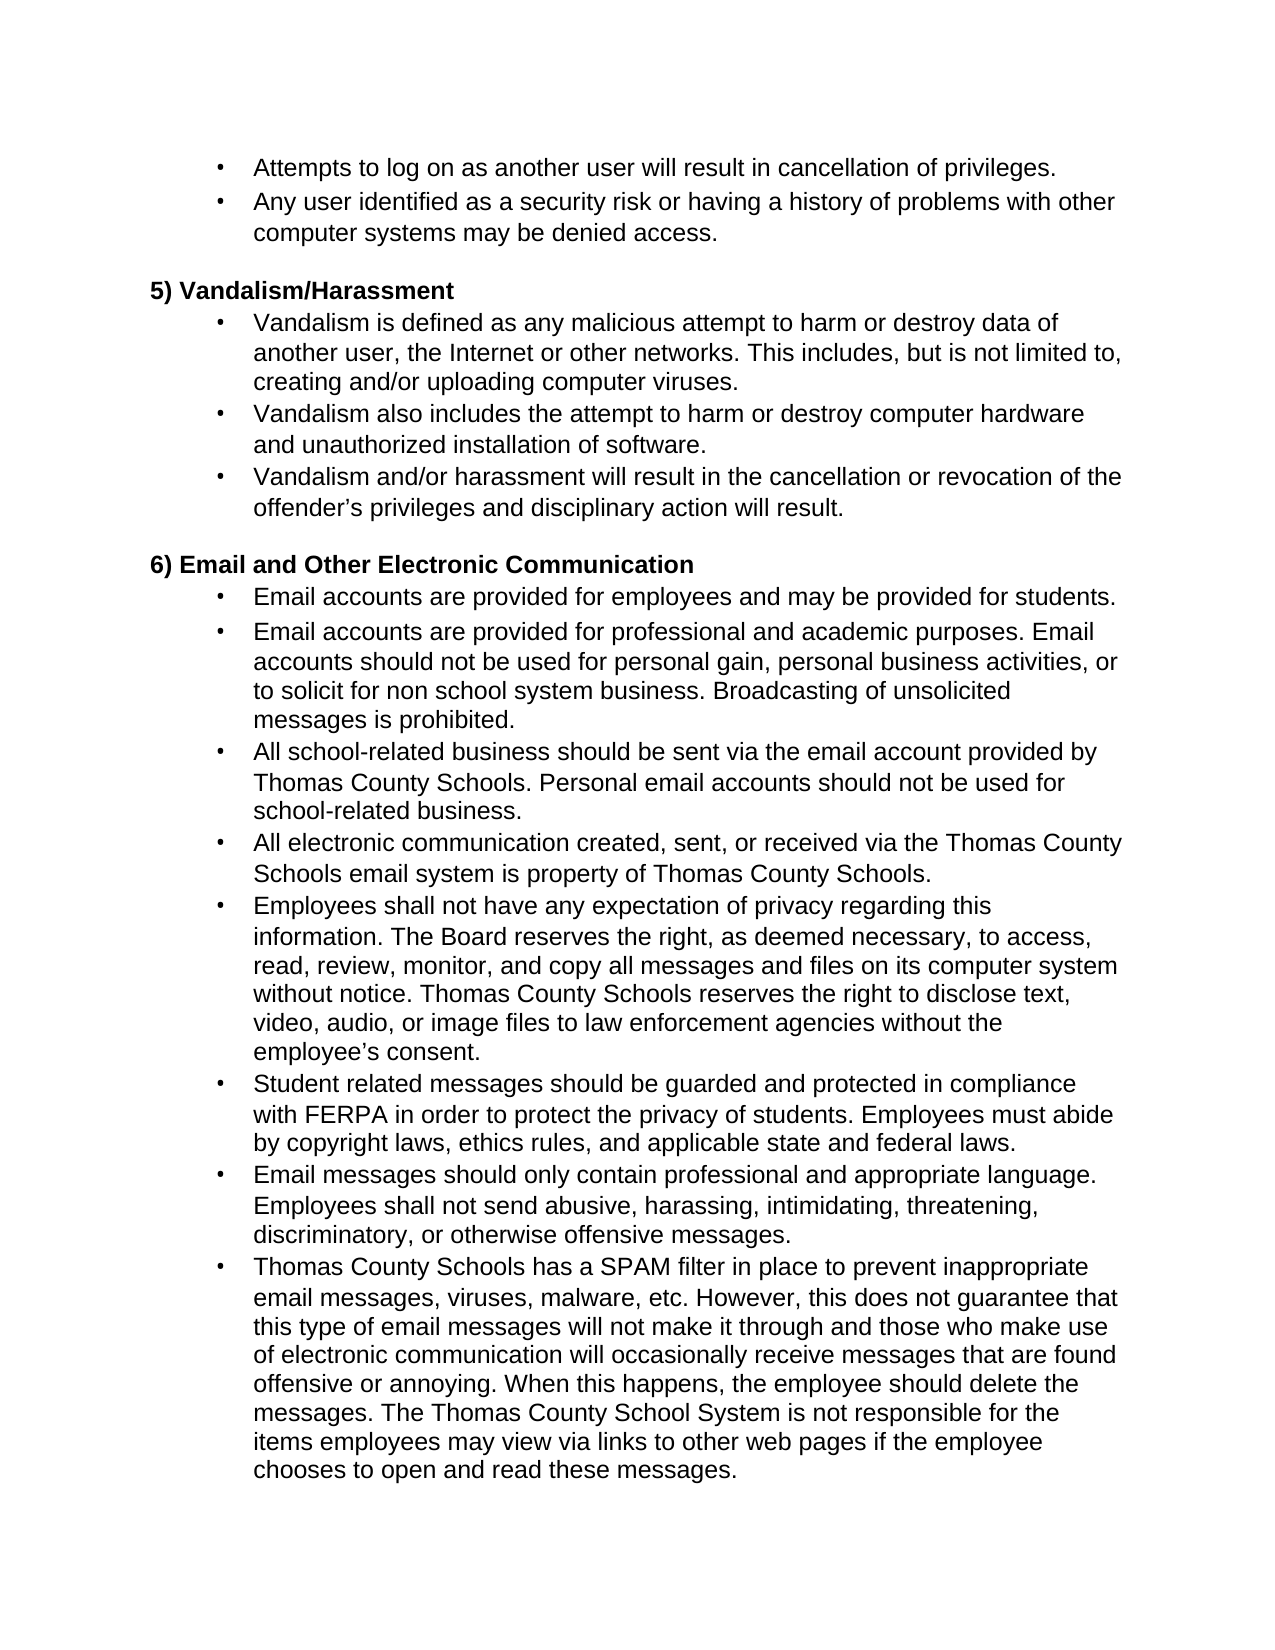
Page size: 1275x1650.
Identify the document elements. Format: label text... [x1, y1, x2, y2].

list Vandalism is defined as any malicious attempt to harm or destroy data of another user, the Internet or other networks. This includes, but is not limited to, creating and/or uploading computer viruses. [216, 304, 1125, 396]
list Vandalism also includes the attempt to harm or destroy computer hardware and unauthorized installation of software. [216, 396, 1125, 459]
list Attempts to log on as another user will result in cancellation of privileges. [216, 150, 1125, 184]
text 6) Email and Other Electronic Communication [150, 550, 1125, 579]
list Employees shall not have any expectation of privacy regarding this information. The Board reserves the right, as deemed necessary, to access, read, review, monitor, and copy all messages and files on its computer system without notice. Thomas County Schools reserves the right to disclose text, video, audio, or image files to law enforcement agencies without the employee’s consent. [216, 888, 1125, 1066]
list All electronic communication created, sent, or received via the Thomas County Schools email system is property of Thomas County Schools. [216, 825, 1125, 888]
text 5) Vandalism/Harassment [150, 276, 1125, 304]
list Email accounts are provided for professional and academic purposes. Email accounts should not be used for personal gain, personal business activities, or to solicit for non school system business. Broadcasting of unsolicited messages is prohibited. [216, 613, 1125, 733]
list Vandalism and/or harassment will result in the cancellation or revocation of the offender’s privileges and disciplinary action will result. [216, 459, 1125, 522]
list Email messages should only contain professional and appropriate language. Employees shall not send abusive, harassing, intimidating, threatening, discriminatory, or otherwise offensive messages. [216, 1157, 1125, 1249]
list All school-related business should be sent via the email account provided by Thomas County Schools. Personal email accounts should not be used for school-related business. [216, 733, 1125, 825]
list Thomas County Schools has a SPAM filter in place to prevent inappropriate email messages, viruses, malware, etc. However, this does not guarantee that this type of email messages will not make it through and those who make use of electronic communication will occasionally receive messages that are found offensive or annoying. When this happens, the employee should delete the messages. The Thomas County School System is not responsible for the items employees may view via links to other web pages if the employee chooses to open and read these messages. [216, 1249, 1125, 1484]
list Email accounts are provided for employees and may be provided for students. [216, 579, 1125, 613]
list Student related messages should be guarded and protected in compliance with FERPA in order to protect the privacy of students. Employees must abide by copyright laws, ethics rules, and applicable state and federal laws. [216, 1066, 1125, 1157]
list Any user identified as a security risk or having a history of problems with other computer systems may be denied access. [216, 184, 1125, 247]
